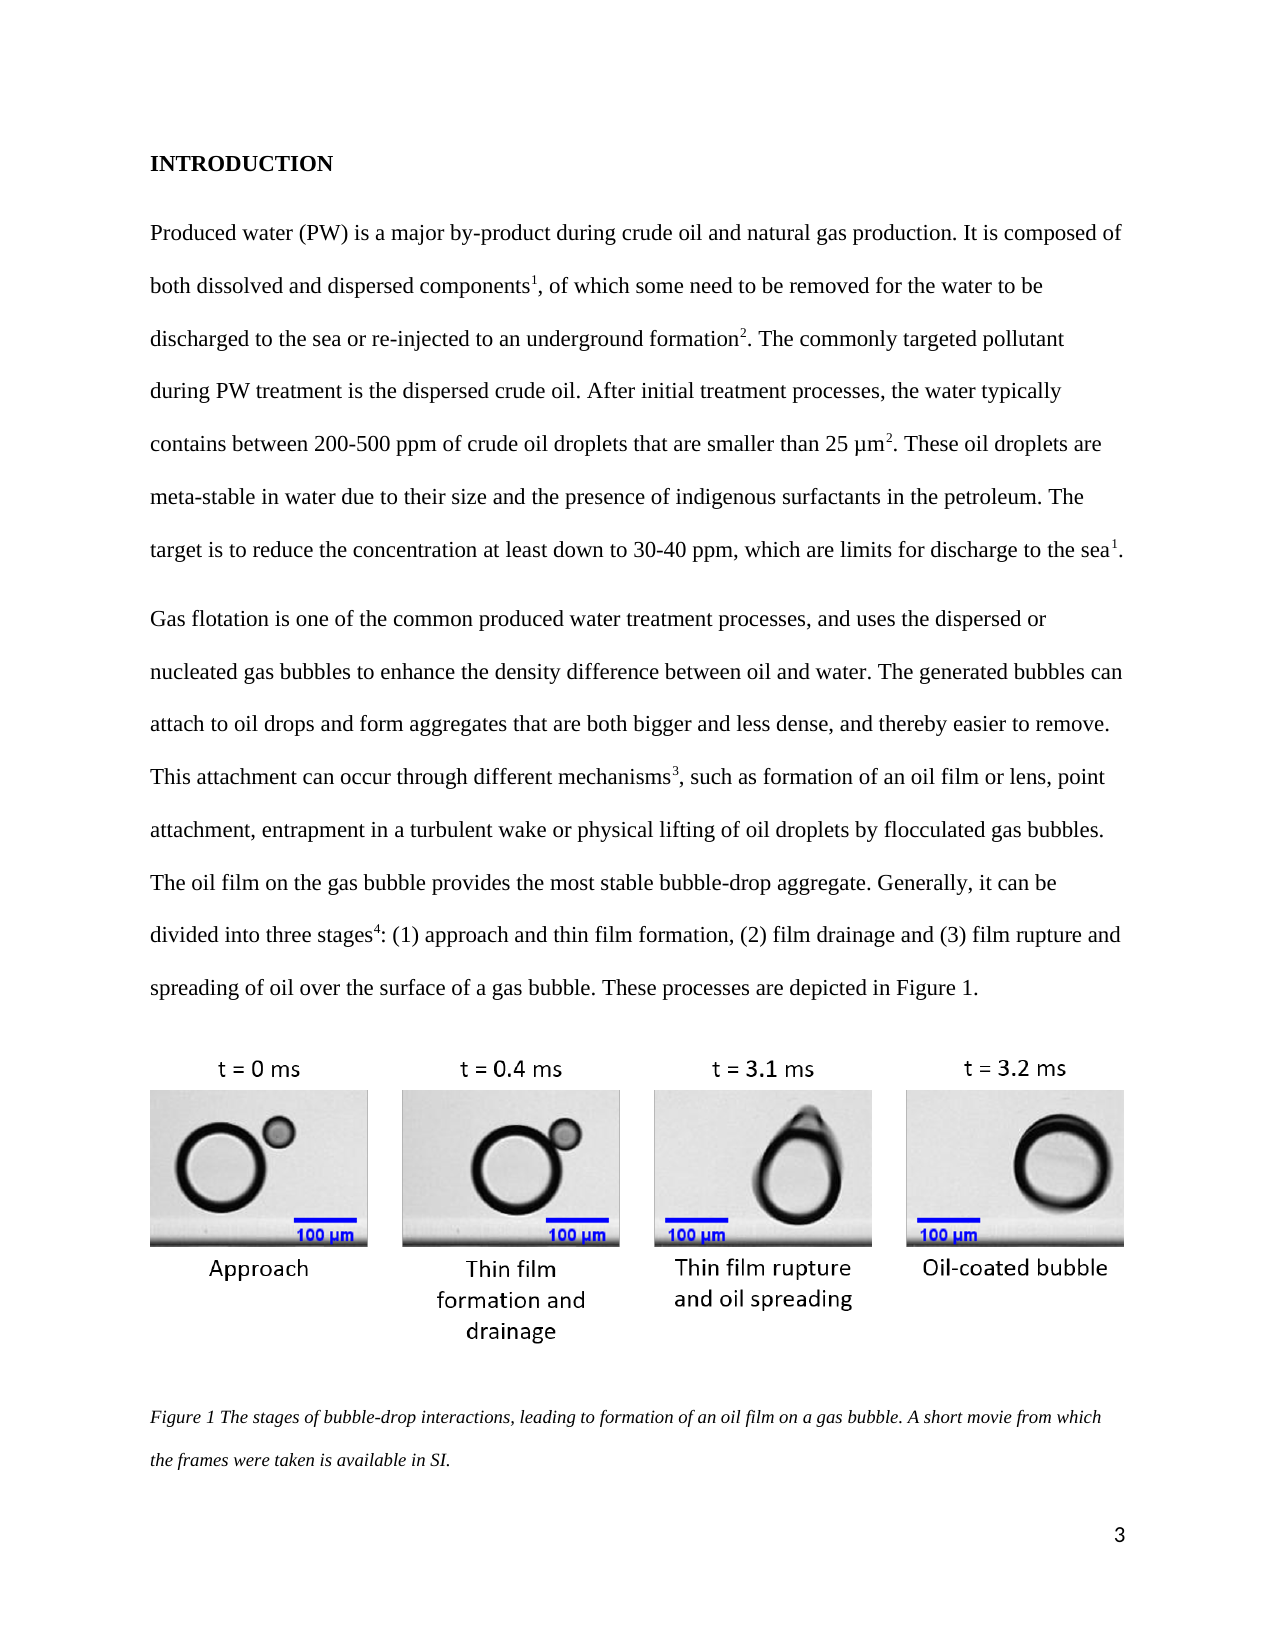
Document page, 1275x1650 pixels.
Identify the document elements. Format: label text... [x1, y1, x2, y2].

text Gas flotation is one of the common produced water treatment processes, and uses the dispersed or nucleated gas bubbles to enhance the density difference between oil and water. The generated bubbles can attach to oil drops and form aggregates that are both bigger and less dense, and thereby easier to remove. This attachment can occur through different mechanisms3, such as formation of an oil film or lens, point attachment, entrapment in a turbulent wake or physical lifting of oil droplets by flocculated gas bubbles. The oil film on the gas bubble provides the most stable bubble-drop aggregate. Generally, it can be divided into three stages4: (1) approach and thin film formation, (2) film drainage and (3) film rupture and spreading of oil over the surface of a gas bubble. These processes are depicted in Figure 1. [150, 605, 1125, 1000]
picture [150, 1043, 1124, 1361]
text Figure 1 The stages of bubble-drop interactions, leading to formation of an oil film on a gas bubble. A short movie from which the frames were taken is available in SI. [150, 1406, 1125, 1470]
text Produced water (PW) is a major by-product during crude oil and natural gas production. It is composed of both dissolved and dispersed components1, of which some need to be removed for the water to be discharged to the sea or re-injected to an underground formation2. The commonly targeted pollutant during PW treatment is the dispersed crude oil. After initial treatment processes, the water typically contains between 200-500 ppm of crude oil droplets that are smaller than 25 µm2. These oil droplets are meta-stable in water due to their size and the presence of indigenous surfactants in the petroleum. The target is to reduce the concentration at least down to 30-40 ppm, which are limits for discharge to the sea1. [150, 219, 1125, 562]
text INTRODUCTION [150, 150, 1125, 176]
